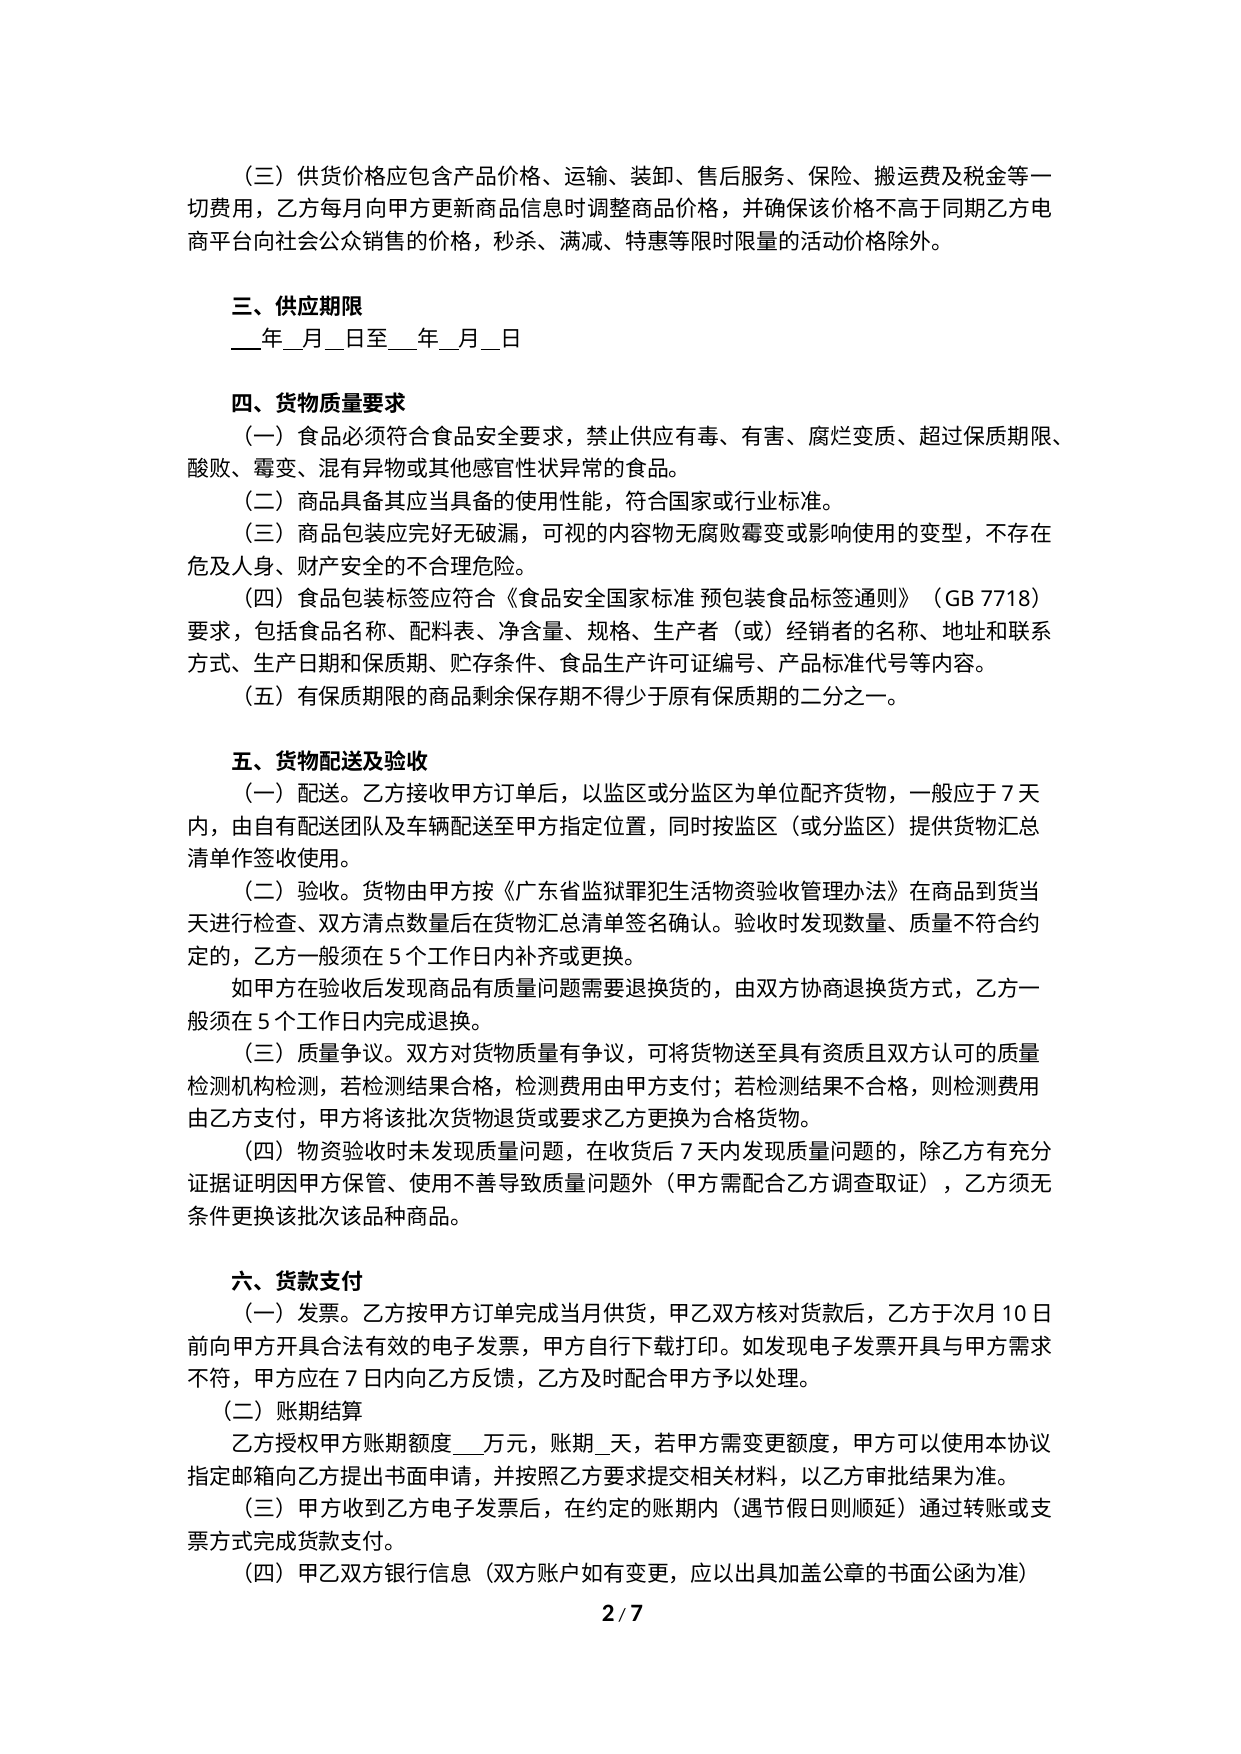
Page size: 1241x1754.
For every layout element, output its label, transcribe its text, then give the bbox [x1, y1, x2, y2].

text 五、货物配送及验收 [187, 743, 1053, 776]
text 乙方授权甲方账期额度 万元，账期 天，若甲方需变更额度，甲方可以使用本协议指定邮箱向乙方提出书面申请，并按照乙方要求提交相关材料，以乙方审批结果为准。 [187, 1426, 1053, 1491]
text 三、供应期限 [187, 288, 1053, 321]
text （四）甲乙双方银行信息（双方账户如有变更，应以出具加盖公章的书面公函为准） [187, 1556, 1053, 1588]
text （一）配送。乙方接收甲方订单后，以监区或分监区为单位配齐货物，一般应于7天内，由自有配送团队及车辆配送至甲方指定位置，同时按监区（或分监区）提供货物汇总清单作签收使用。 [187, 776, 1053, 873]
text （三）供货价格应包含产品价格、运输、装卸、售后服务、保险、搬运费及税金等一切费用，乙方每月向甲方更新商品信息时调整商品价格，并确保该价格不高于同期乙方电商平台向社会公众销售的价格，秒杀、满减、特惠等限时限量的活动价格除外。 [187, 158, 1053, 256]
text 年 月 日至 年 月 日 [187, 321, 1053, 353]
text （五）有保质期限的商品剩余保存期不得少于原有保质期的二分之一。 [187, 678, 1053, 711]
text （一）发票。乙方按甲方订单完成当月供货，甲乙双方核对货款后，乙方于次月10日前向甲方开具合法有效的电子发票，甲方自行下载打印。如发现电子发票开具与甲方需求不符，甲方应在7日内向乙方反馈，乙方及时配合甲方予以处理。 （二）账期结算 [187, 1296, 1053, 1426]
text （三）质量争议。双方对货物质量有争议，可将货物送至具有资质且双方认可的质量检测机构检测，若检测结果合格，检测费用由甲方支付；若检测结果不合格，则检测费用由乙方支付，甲方将该批次货物退货或要求乙方更换为合格货物。 [187, 1036, 1053, 1133]
text （三）商品包装应完好无破漏，可视的内容物无腐败霉变或影响使用的变型，不存在危及人身、财产安全的不合理危险。 [187, 516, 1053, 581]
text 如甲方在验收后发现商品有质量问题需要退换货的，由双方协商退换货方式，乙方一般须在5个工作日内完成退换。 [187, 971, 1053, 1036]
text 六、货款支付 [187, 1263, 1053, 1296]
text （三）甲方收到乙方电子发票后，在约定的账期内（遇节假日则顺延）通过转账或支票方式完成货款支付。 [187, 1491, 1053, 1556]
text （一）食品必须符合食品安全要求，禁止供应有毒、有害、腐烂变质、超过保质期限、酸败、霉变、混有异物或其他感官性状异常的食品。 [187, 418, 1053, 483]
text （二）验收。货物由甲方按《广东省监狱罪犯生活物资验收管理办法》在商品到货当天进行检查、双方清点数量后在货物汇总清单签名确认。验收时发现数量、质量不符合约定的，乙方一般须在5个工作日内补齐或更换。 [187, 873, 1053, 971]
text （四）物资验收时未发现质量问题，在收货后7天内发现质量问题的，除乙方有充分证据证明因甲方保管、使用不善导致质量问题外（甲方需配合乙方调查取证），乙方须无条件更换该批次该品种商品。 [187, 1133, 1053, 1231]
text 四、货物质量要求 [187, 386, 1053, 418]
text （二）商品具备其应当具备的使用性能，符合国家或行业标准。 [187, 483, 1053, 516]
text （四）食品包装标签应符合《食品安全国家标准 预包装食品标签通则》（GB 7718）要求，包括食品名称、配料表、净含量、规格、生产者（或）经销者的名称、地址和联系方式、生产日期和保质期、贮存条件、食品生产许可证编号、产品标准代号等内容。 [187, 581, 1053, 678]
